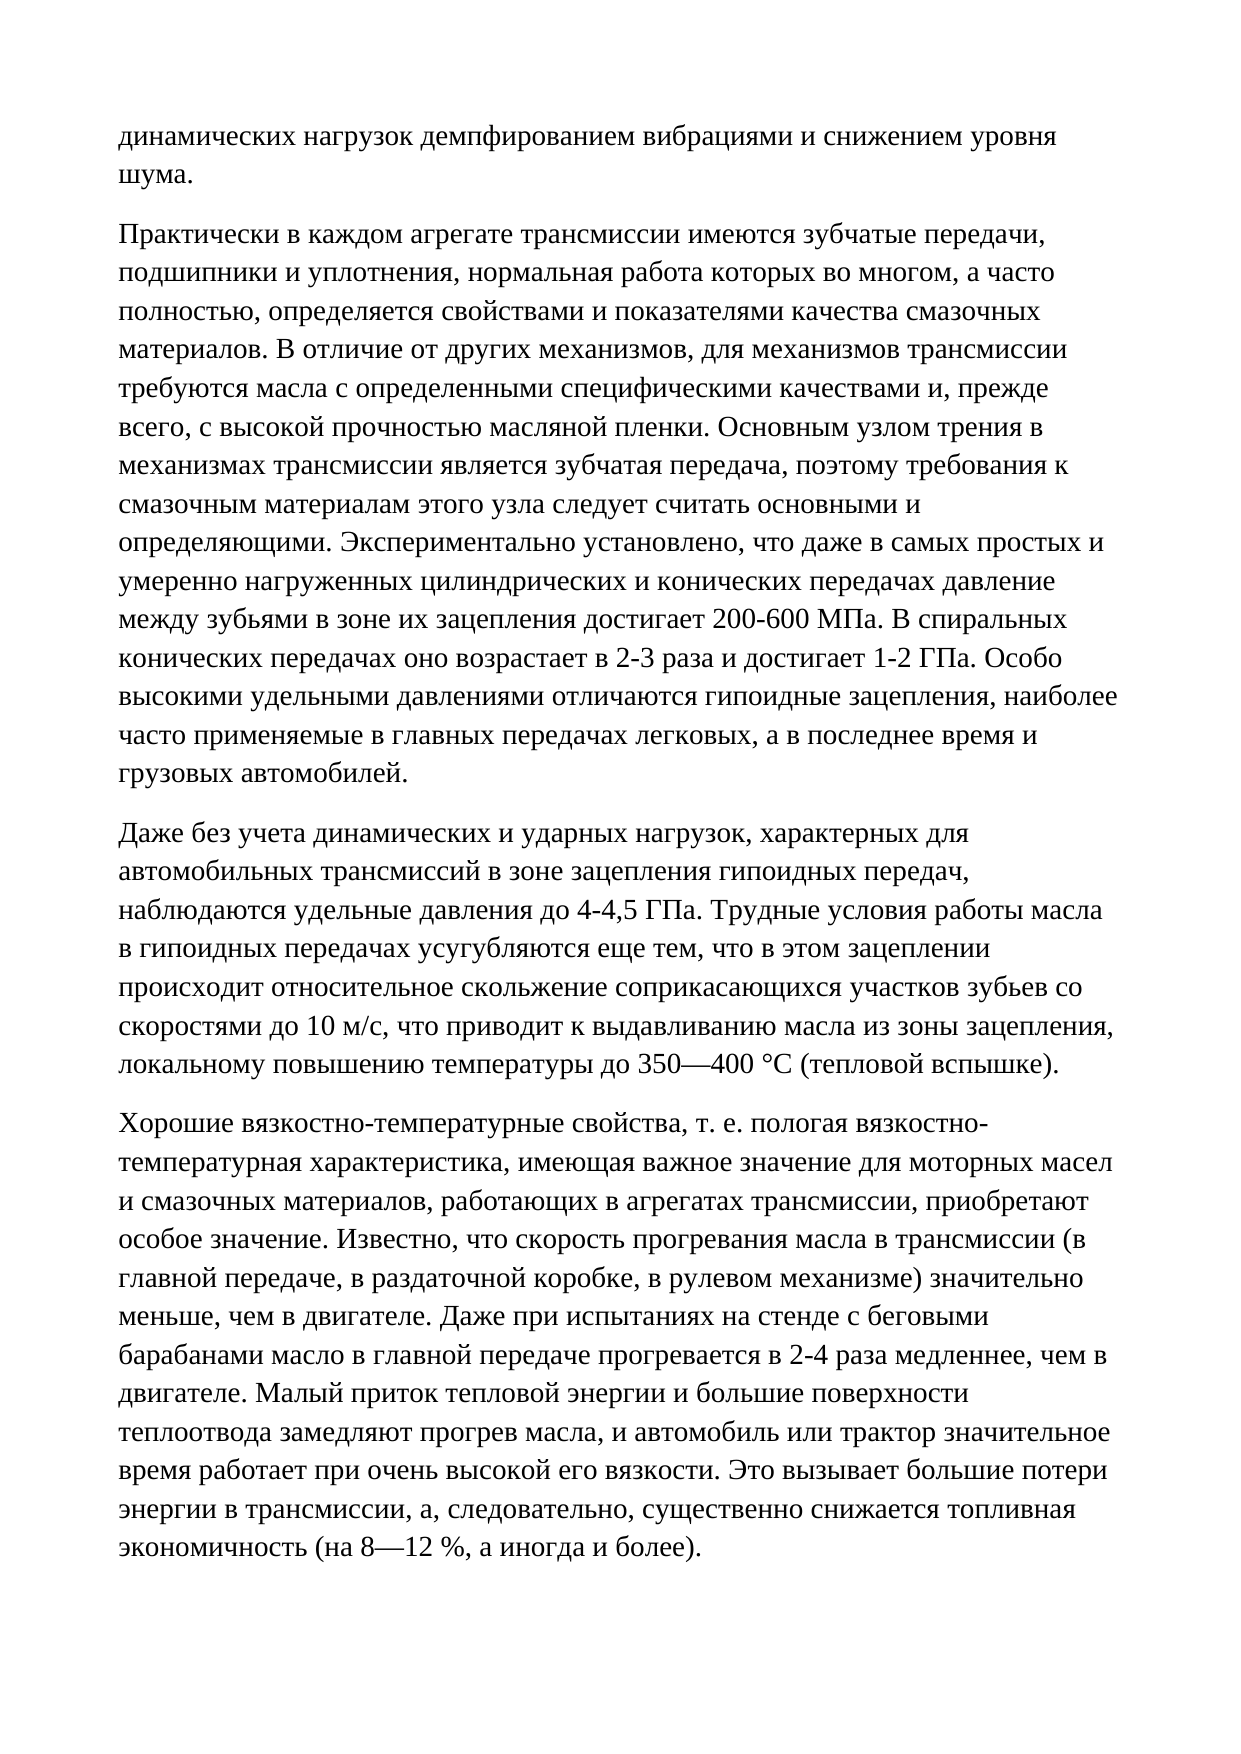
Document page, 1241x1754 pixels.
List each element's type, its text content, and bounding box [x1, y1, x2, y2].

text Практически в каждом агрегате трансмиссии имеются зубчатые передачи, подшипники и уплотнения, нормальная работа которых во многом, а часто полностью, определяется свойствами и показателями качества смазочных материалов. В отличие от других механизмов, для механизмов трансмиссии требуются масла с определенными специфическими качествами и, прежде всего, с высокой прочностью масляной пленки. Основным узлом трения в механизмах трансмиссии является зубчатая передача, поэтому требования к смазочным материалам этого узла следует считать основными и определяющими. Экспериментально установлено, что даже в самых простых и умеренно нагруженных цилиндрических и конических передачах давление между зубьями в зоне их зацепления достигает 200-600 МПа. В спиральных конических передачах оно возрастает в 2-3 раза и достигает 1-2 ГПа. Особо высокими удельными давлениями отличаются гипоидные зацепления, наиболее часто применяемые в главных передачах легковых, а в последнее время и грузовых автомобилей. [118, 216, 1122, 789]
text Хорошие вязкостно-температурные свойства, т. е. пологая вязкостно-температурная характеристика, имеющая важное значение для моторных масел и смазочных материалов, работающих в агрегатах трансмиссии, приобретают особое значение. Известно, что скорость прогревания масла в трансмиссии (в главной передаче, в раздаточной коробке, в рулевом механизме) значительно меньше, чем в двигателе. Даже при испытаниях на стенде с беговыми барабанами масло в главной передаче прогревается в 2-4 раза медленнее, чем в двигателе. Малый приток тепловой энергии и большие поверхности теплоотвода замедляют прогрев масла, и автомобиль или трактор значительное время работает при очень высокой его вязкости. Это вызывает большие потери энергии в трансмиссии, а, следовательно, существенно снижается топливная экономичность (на 8—12 %, а иногда и более). [118, 1106, 1122, 1563]
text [118, 118, 1122, 190]
text Даже без учета динамических и ударных нагрузок, характерных для автомобильных трансмиссий в зоне зацепления гипоидных передач, наблюдаются удельные давления до 4-4,5 ГПа. Трудные условия работы масла в гипоидных передачах усугубляются еще тем, что в этом зацеплении происходит относительное скольжение соприкасающихся участков зубьев со скоростями до 10 м/с, что приводит к выдавливанию масла из зоны зацепления, локальному повышению температуры до 350—400 °С (тепловой вспышке). [118, 815, 1122, 1080]
